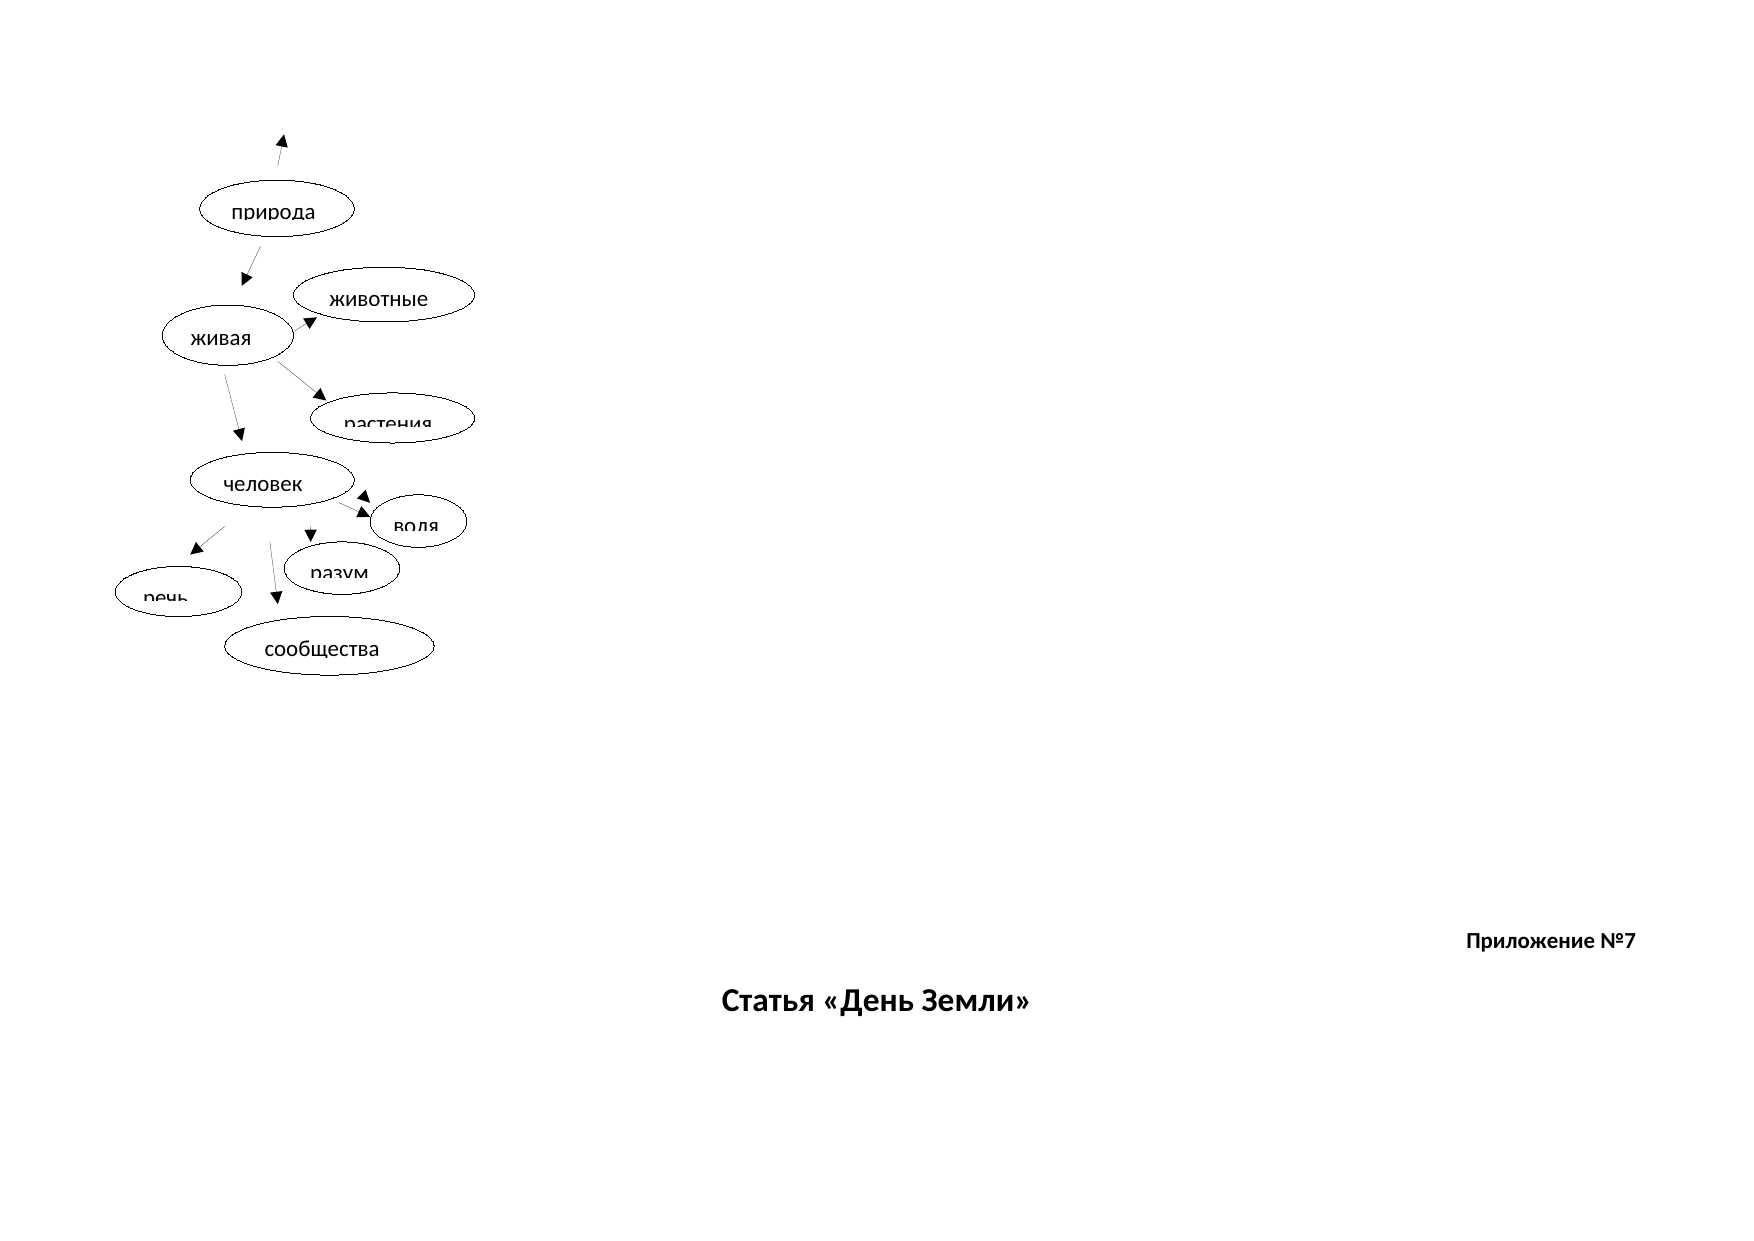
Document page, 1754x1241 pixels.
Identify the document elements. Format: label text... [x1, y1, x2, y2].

text Приложение №7 [118, 926, 1636, 954]
text Статья «День Земли» [118, 979, 1636, 1020]
